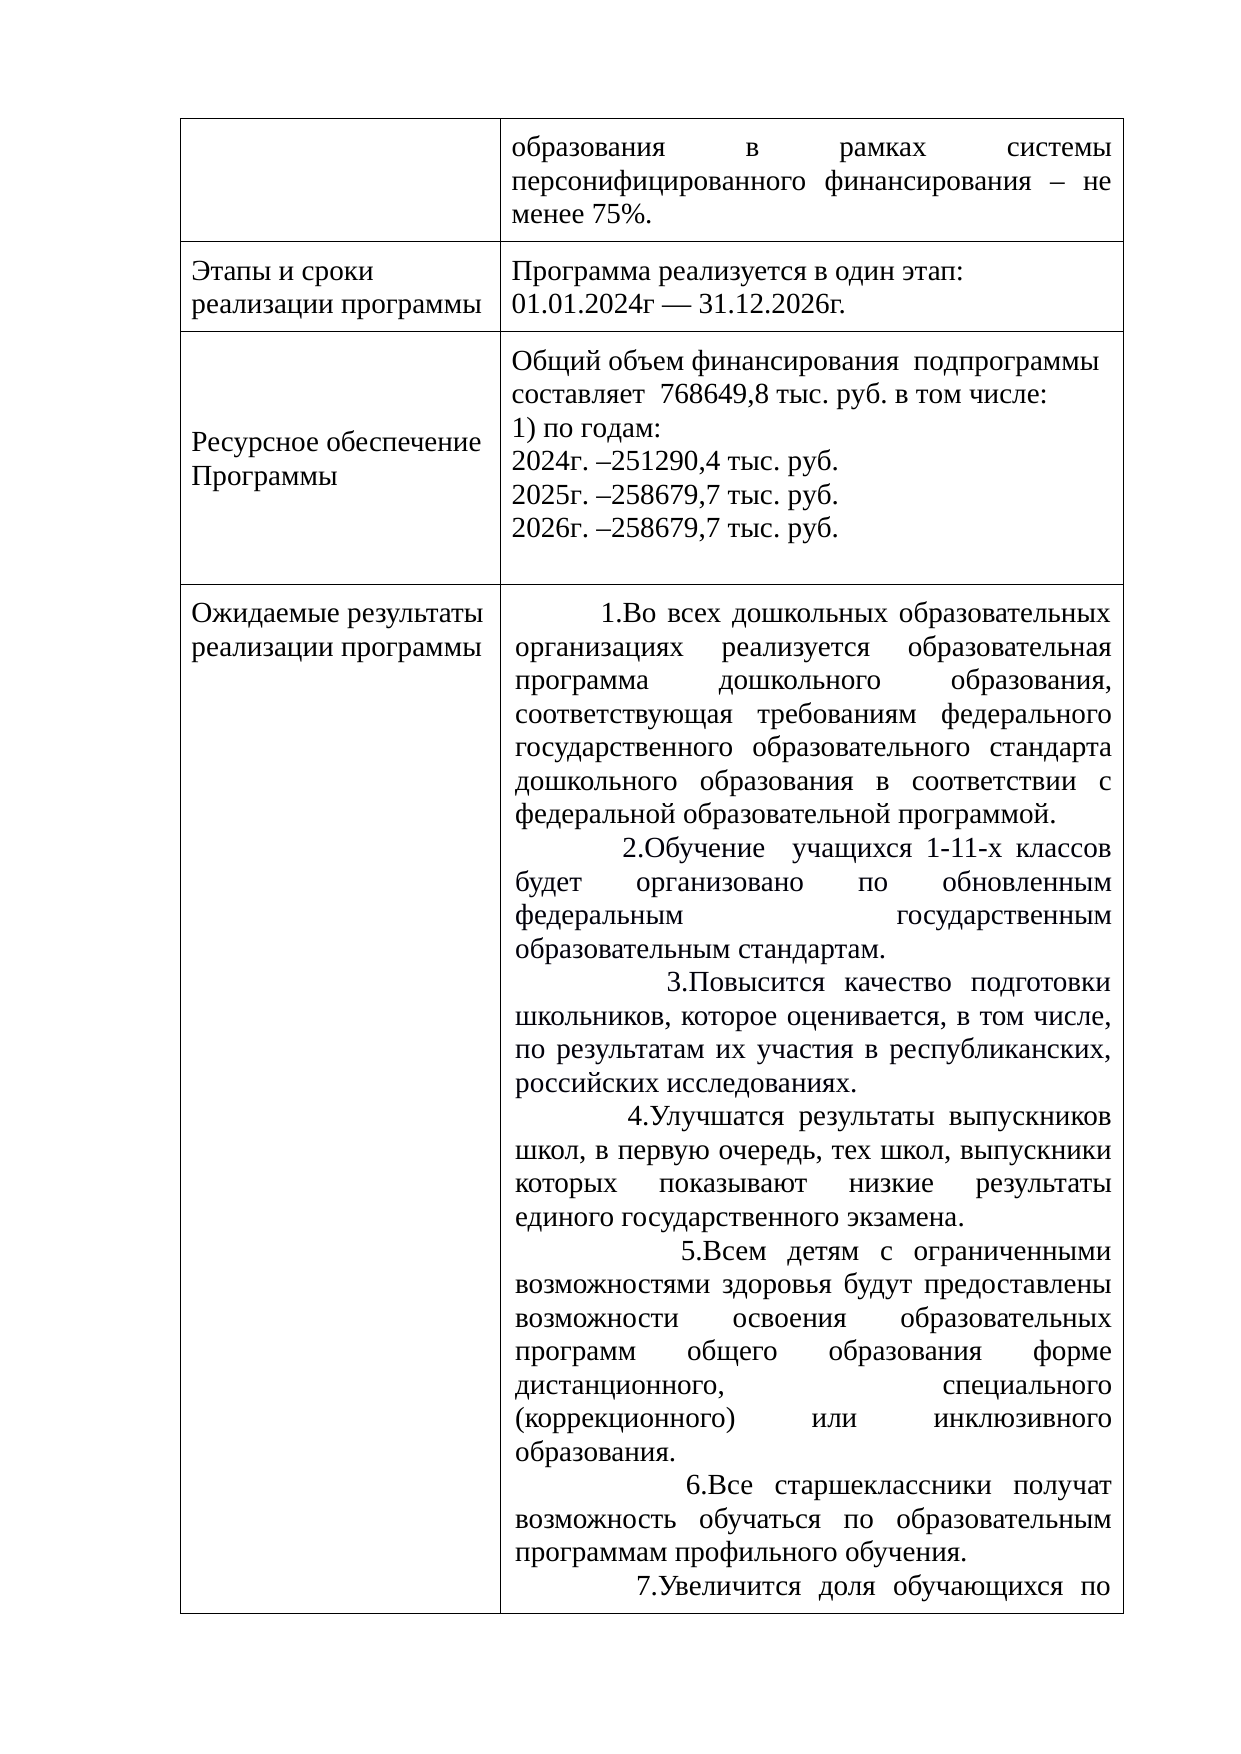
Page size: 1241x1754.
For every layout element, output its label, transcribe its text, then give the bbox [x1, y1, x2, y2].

table_cell Общий объем финансирования подпрограммы составляет 768649,8 тыс. руб. в том числе: 1) по годам: 2024г. –251290,4 тыс. руб. 2025г. –258679,7 тыс. руб. 2026г. –258679,7 тыс. руб. [501, 332, 1123, 584]
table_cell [501, 585, 1123, 1613]
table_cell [181, 585, 500, 1613]
table_cell Этапы и сроки реализации программы [181, 242, 500, 331]
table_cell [501, 119, 1123, 241]
table_cell Программа реализуется в один этап: 01.01.2024г — 31.12.2026г. [501, 242, 1123, 331]
table_cell Ресурсное обеспечение Программы [181, 332, 500, 584]
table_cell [181, 119, 500, 241]
